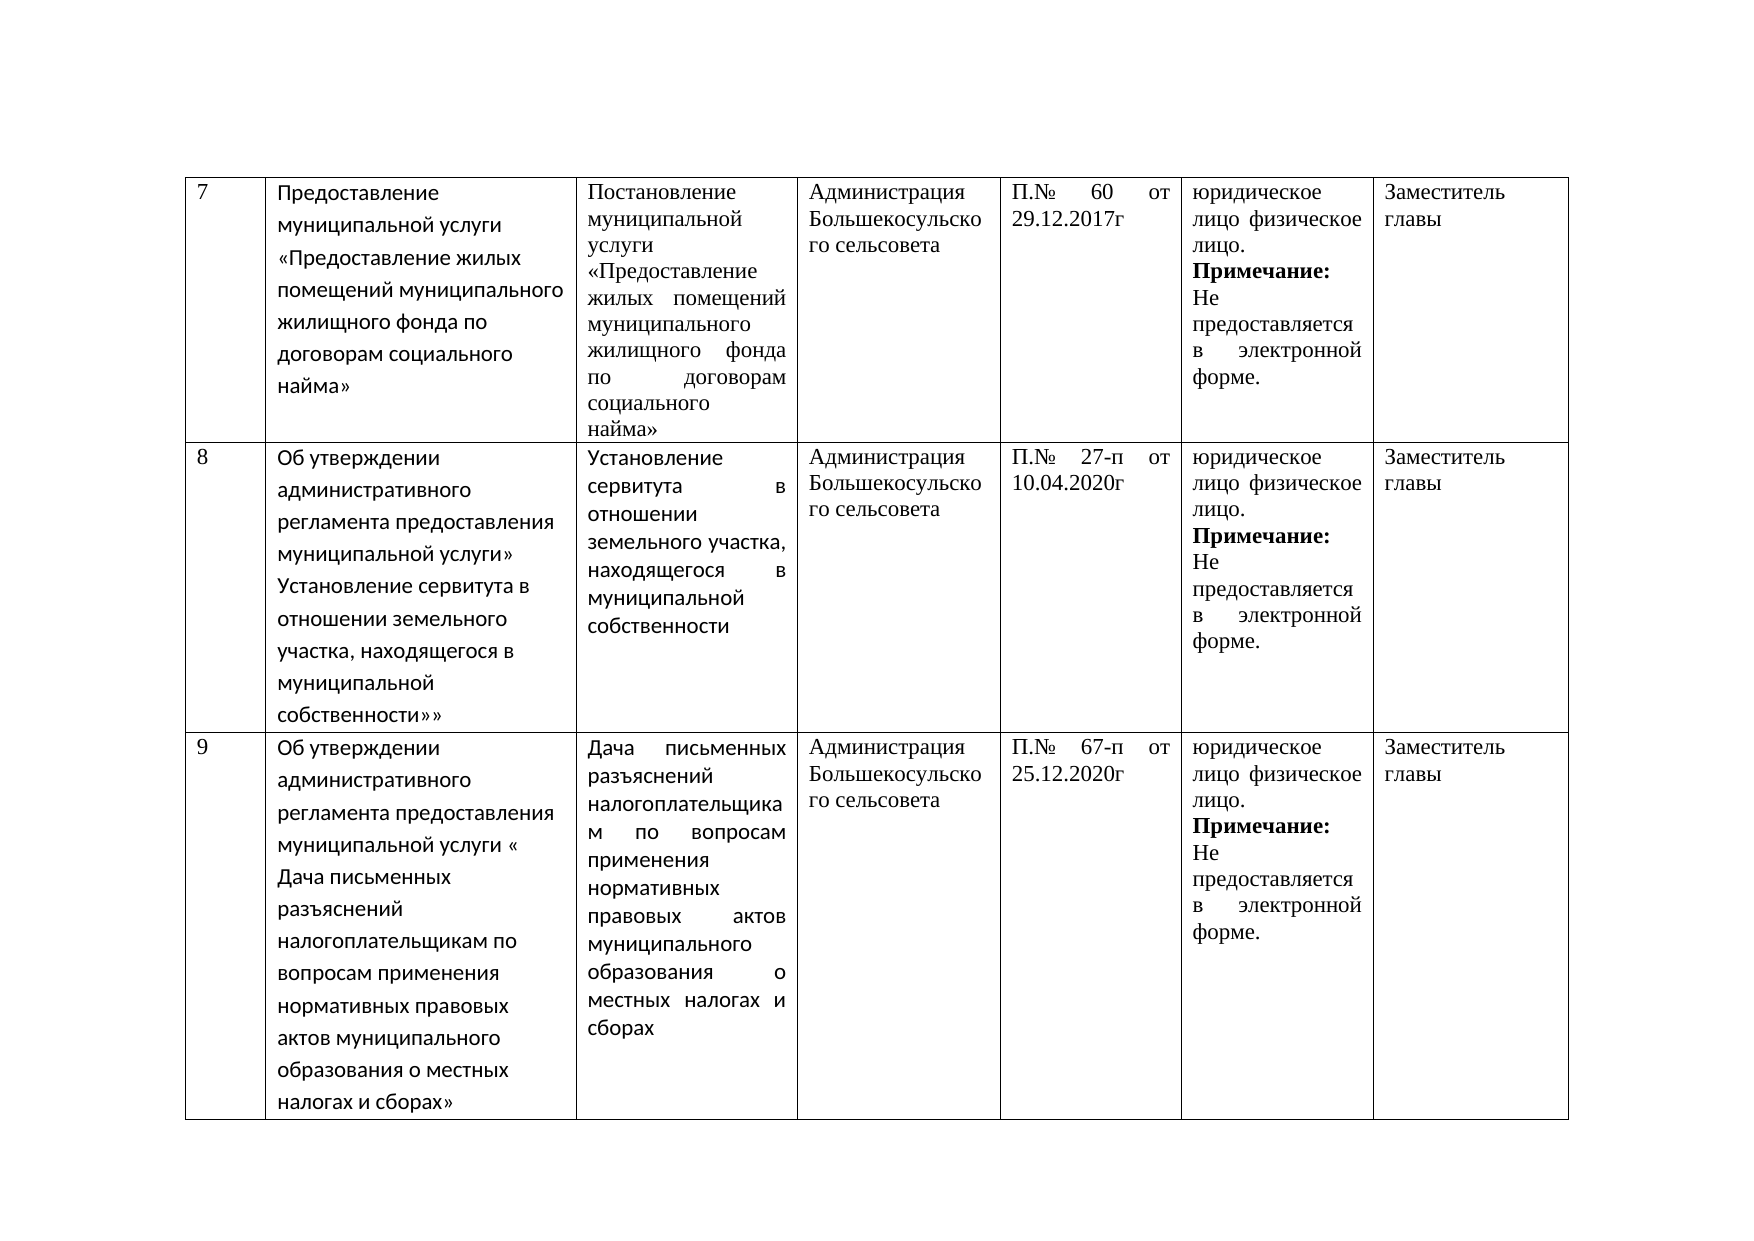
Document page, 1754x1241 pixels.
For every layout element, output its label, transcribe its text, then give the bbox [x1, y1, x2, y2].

table_cell Установление сервитута в отношении земельного участка, находящегося в муниципальной собственности [577, 443, 797, 732]
table_cell Администрация Большекосульского сельсовета [798, 443, 1000, 732]
table_cell П.№ 67-п от 25.12.2020г [1001, 733, 1181, 1119]
table_cell Постановление муниципальной услуги «Предоставление жилых помещений муниципального жилищного фонда по договорам социального найма» [577, 178, 797, 442]
table_cell Об утверждении административного регламента предоставления муниципальной услуги» Установление сервитута в отношении земельного участка, находящегося в муниципальной собственности»» [266, 443, 576, 732]
table_cell Заместитель главы [1374, 178, 1568, 442]
table_cell Об утверждении административного регламента предоставления муниципальной услуги « Дача письменных разъяснений налогоплательщикам по вопросам применения нормативных правовых актов муниципального образования о местных налогах и сборах» [266, 733, 576, 1119]
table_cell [1182, 733, 1373, 1119]
table_cell Дача письменных разъяснений налогоплательщикам по вопросам применения нормативных правовых актов муниципального образования о местных налогах и сборах [577, 733, 797, 1119]
table_cell П.№ 60 от 29.12.2017г [1001, 178, 1181, 442]
table_cell юридическое лицо физическое лицо. Примечание: Не предоставляется в электронной форме. [1182, 443, 1373, 732]
table_cell П.№ 27-п от 10.04.2020г [1001, 443, 1181, 732]
table_cell Заместитель главы [1374, 733, 1568, 1119]
table_cell 9 [186, 733, 265, 1119]
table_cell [798, 178, 1000, 442]
table_cell 7 [186, 178, 265, 442]
table_cell юридическое лицо физическое лицо. Примечание: Не предоставляется в электронной форме. [1182, 178, 1373, 442]
table_cell Предоставление муниципальной услуги «Предоставление жилых помещений муниципального жилищного фонда по договорам социального найма» [266, 178, 576, 442]
table_cell 8 [186, 443, 265, 732]
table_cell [798, 733, 1000, 1119]
table_cell Заместитель главы [1374, 443, 1568, 732]
